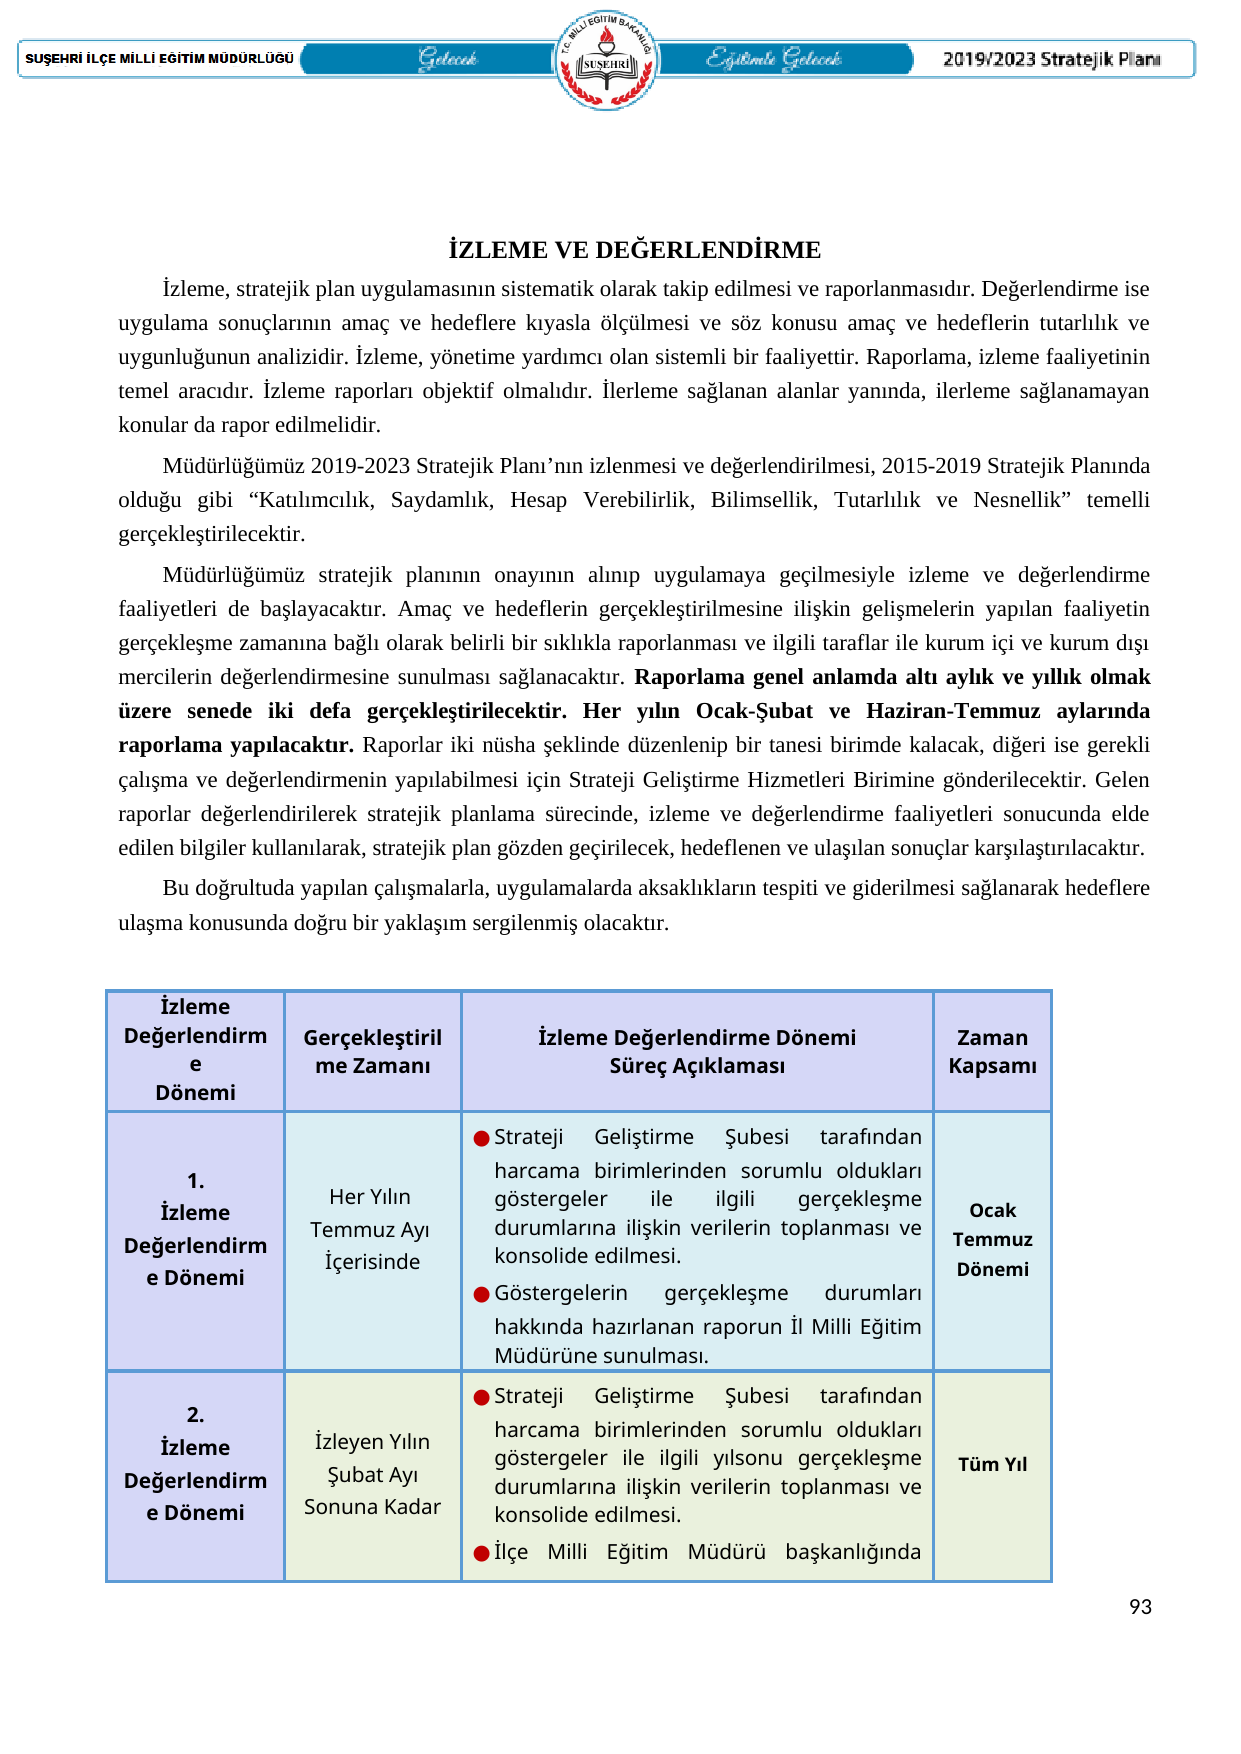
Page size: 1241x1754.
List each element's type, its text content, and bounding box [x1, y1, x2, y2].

text İzleme, stratejik plan uygulamasının sistematik olarak takip edilmesi ve raporlanmasıdır. Değerlendirme ise uygulama sonuçlarının amaç ve hedeflere kıyasla ölçülmesi ve söz konusu amaç ve hedeflerin tutarlılık ve uygunluğunun analizidir. İzleme, yönetime yardımcı olan sistemli bir faaliyettir. Raporlama, izleme faaliyetinin temel aracıdır. İzleme raporları objektif olmalıdır. İlerleme sağlanan alanlar yanında, ilerleme sağlanamayan konular da rapor edilmelidir. [118, 275, 1152, 438]
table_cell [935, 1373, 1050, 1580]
text Müdürlüğümüz 2019-2023 Stratejik Planı’nın izlenmesi ve değerlendirilmesi, 2015-2019 Stratejik Planında olduğu gibi “Katılımcılık, Saydamlık, Hesap Verebilirlik, Bilimsellik, Tutarlılık ve Nesnellik” temelli gerçekleştirilecektir. [118, 452, 1152, 547]
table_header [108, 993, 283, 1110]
picture [0, 0, 1209, 124]
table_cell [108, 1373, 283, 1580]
text Bu doğrultuda yapılan çalışmalarla, uygulamalarda aksaklıkların tespiti ve giderilmesi sağlanarak hedeflere ulaşma konusunda doğru bir yaklaşım sergilenmiş olacaktır. [118, 874, 1152, 935]
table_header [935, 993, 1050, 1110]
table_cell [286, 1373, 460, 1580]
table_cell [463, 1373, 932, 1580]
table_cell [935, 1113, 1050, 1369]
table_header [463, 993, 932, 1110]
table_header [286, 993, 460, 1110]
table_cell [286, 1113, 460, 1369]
text Müdürlüğümüz stratejik planının onayının alınıp uygulamaya geçilmesiyle izleme ve değerlendirme faaliyetleri de başlayacaktır. Amaç ve hedeflerin gerçekleştirilmesine ilişkin gelişmelerin yapılan faaliyetin gerçekleşme zamanına bağlı olarak belirli bir sıklıkla raporlanması ve ilgili taraflar ile kurum içi ve kurum dışı mercilerin değerlendirmesine sunulması sağlanacaktır. Raporlama genel anlamda altı aylık ve yıllık olmak üzere senede iki defa gerçekleştirilecektir. Her yılın Ocak-Şubat ve Haziran-Temmuz aylarında raporlama yapılacaktır. Raporlar iki nüsha şeklinde düzenlenip bir tanesi birimde kalacak, diğeri ise gerekli çalışma ve değerlendirmenin yapılabilmesi için Strateji Geliştirme Hizmetleri Birimine gönderilecektir. Gelen raporlar değerlendirilerek stratejik planlama sürecinde, izleme ve değerlendirme faaliyetleri sonucunda elde edilen bilgiler kullanılarak, stratejik plan gözden geçirilecek, hedeflenen ve ulaşılan sonuçlar karşılaştırılacaktır. [118, 561, 1152, 860]
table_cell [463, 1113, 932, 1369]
subtitle İZLEME VE DEĞERLENDİRME [118, 236, 1152, 264]
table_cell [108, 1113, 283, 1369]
